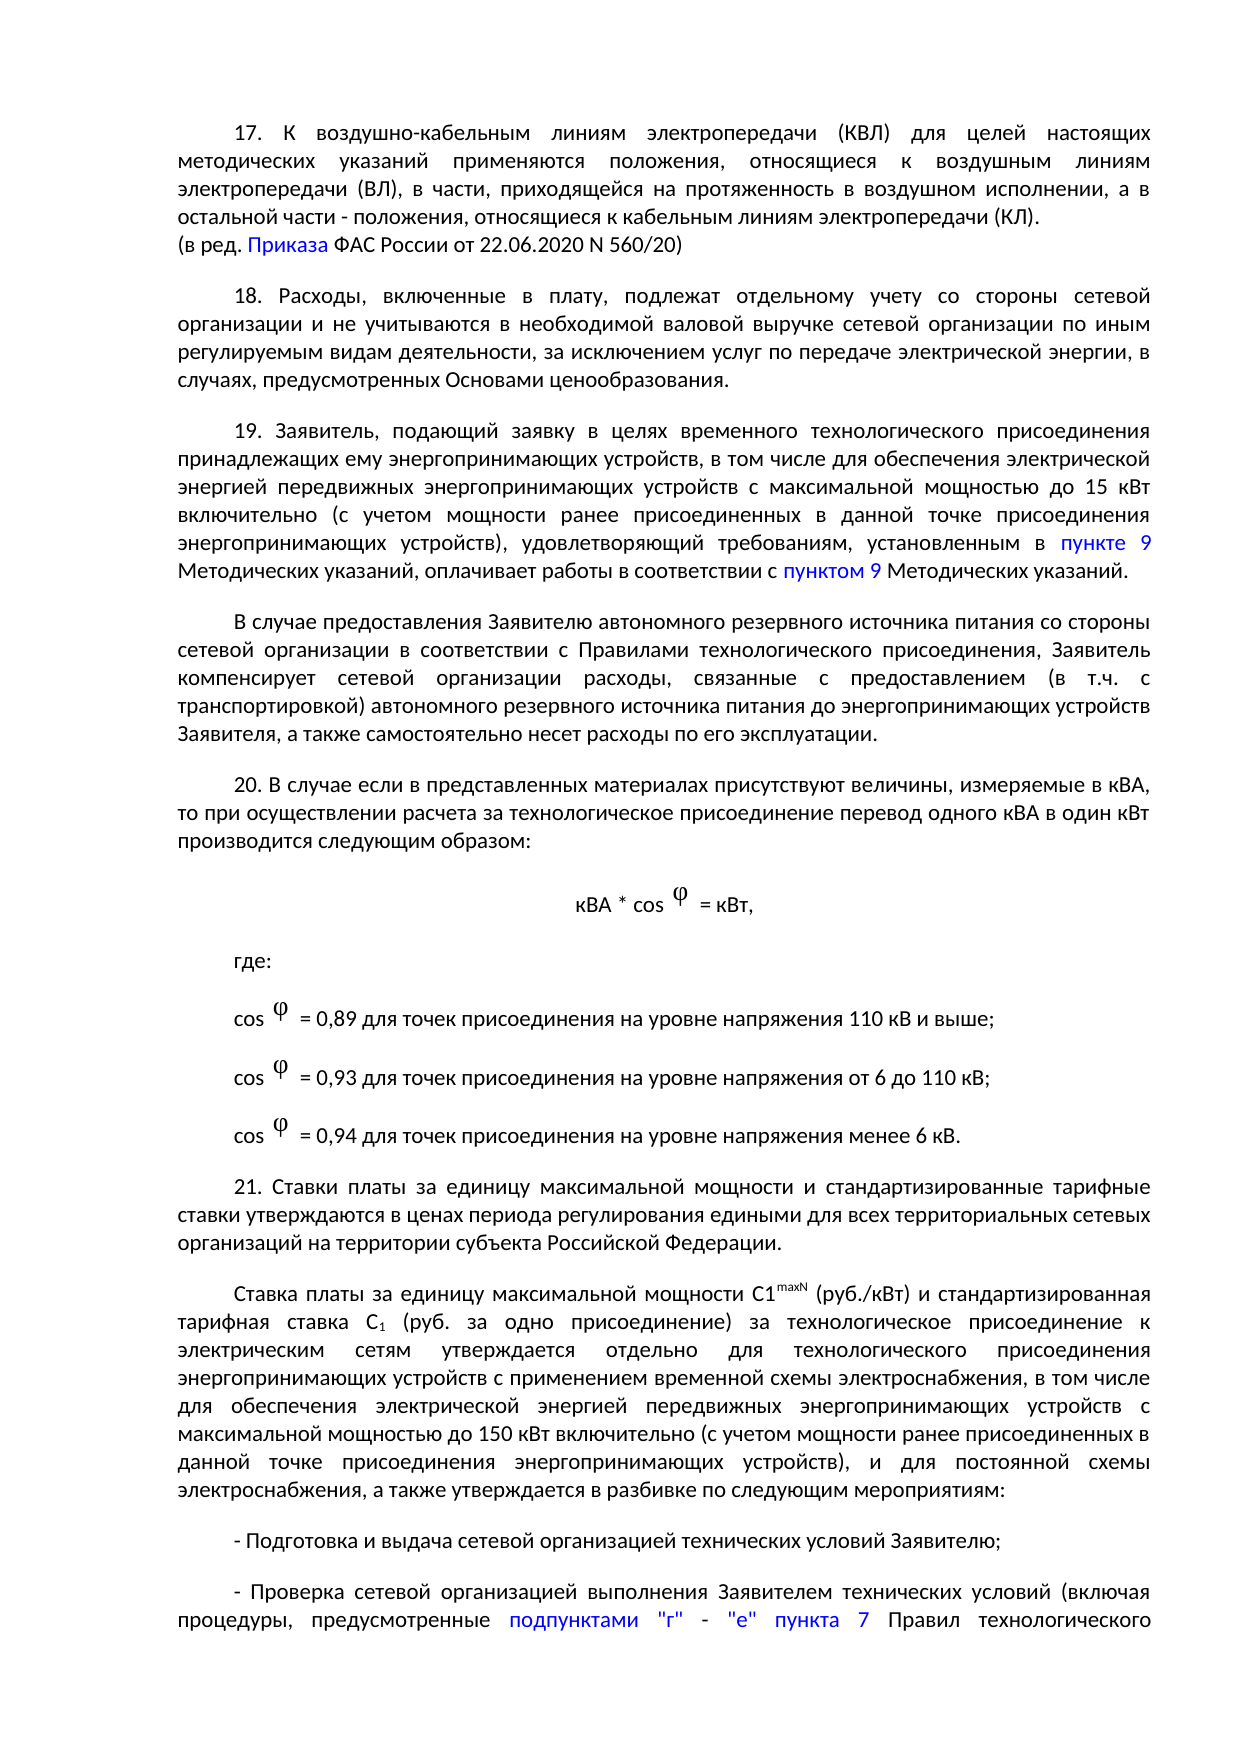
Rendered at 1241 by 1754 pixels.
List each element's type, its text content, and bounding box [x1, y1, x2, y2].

text 17. К воздушно-кабельным линиям электропередачи (КВЛ) для целей настоящих методических указаний применяются положения, относящиеся к воздушным линиям электропередачи (ВЛ), в части, приходящейся на протяженность в воздушном исполнении, а в остальной части - положения, относящиеся к кабельным линиям электропередачи (КЛ). [177, 118, 1152, 230]
text cos = 0,93 для точек присоединения на уровне напряжения от 6 до 110 кВ; [177, 1055, 1152, 1091]
text (в ред. Приказа ФАС России от 22.06.2020 N 560/20) [177, 230, 1152, 258]
text - Подготовка и выдача сетевой организацией технических условий Заявителю; [177, 1526, 1152, 1554]
text где: [177, 946, 1152, 974]
text 18. Расходы, включенные в плату, подлежат отдельному учету со стороны сетевой организации и не учитываются в необходимой валовой выручке сетевой организации по иным регулируемым видам деятельности, за исключением услуг по передаче электрической энергии, в случаях, предусмотренных Основами ценообразования. [177, 281, 1152, 393]
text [177, 1577, 1152, 1633]
text 20. В случае если в представленных материалах присутствуют величины, измеряемые в кВА, то при осуществлении расчета за технологическое присоединение перевод одного кВА в один кВт производится следующим образом: [177, 770, 1152, 854]
text 21. Ставки платы за единицу максимальной мощности и стандартизированные тарифные ставки утверждаются в ценах периода регулирования едиными для всех территориальных сетевых организаций на территории субъекта Российской Федерации. [177, 1172, 1152, 1256]
text Ставка платы за единицу максимальной мощности С1maxN (руб./кВт) и стандартизированная тарифная ставка С1 (руб. за одно присоединение) за технологическое присоединение к электрическим сетям утверждается отдельно для технологического присоединения энергопринимающих устройств с применением временной схемы электроснабжения, в том числе для обеспечения электрической энергией передвижных энергопринимающих устройств с максимальной мощностью до 150 кВт включительно (с учетом мощности ранее присоединенных в данной точке присоединения энергопринимающих устройств), и для постоянной схемы электроснабжения, а также утверждается в разбивке по следующим мероприятиям: [177, 1279, 1152, 1503]
text кВА * cos = кВт, [177, 882, 1152, 918]
text cos = 0,94 для точек присоединения на уровне напряжения менее 6 кВ. [177, 1114, 1152, 1149]
text cos = 0,89 для точек присоединения на уровне напряжения 110 кВ и выше; [177, 997, 1152, 1032]
text 19. Заявитель, подающий заявку в целях временного технологического присоединения принадлежащих ему энергопринимающих устройств, в том числе для обеспечения электрической энергией передвижных энергопринимающих устройств с максимальной мощностью до 15 кВт включительно (с учетом мощности ранее присоединенных в данной точке присоединения энергопринимающих устройств), удовлетворяющий требованиям, установленным в пункте 9 Методических указаний, оплачивает работы в соответствии с пунктом 9 Методических указаний. [177, 416, 1152, 584]
text В случае предоставления Заявителю автономного резервного источника питания со стороны сетевой организации в соответствии с Правилами технологического присоединения, Заявитель компенсирует сетевой организации расходы, связанные с предоставлением (в т.ч. с транспортировкой) автономного резервного источника питания до энергопринимающих устройств Заявителя, а также самостоятельно несет расходы по его эксплуатации. [177, 607, 1152, 747]
